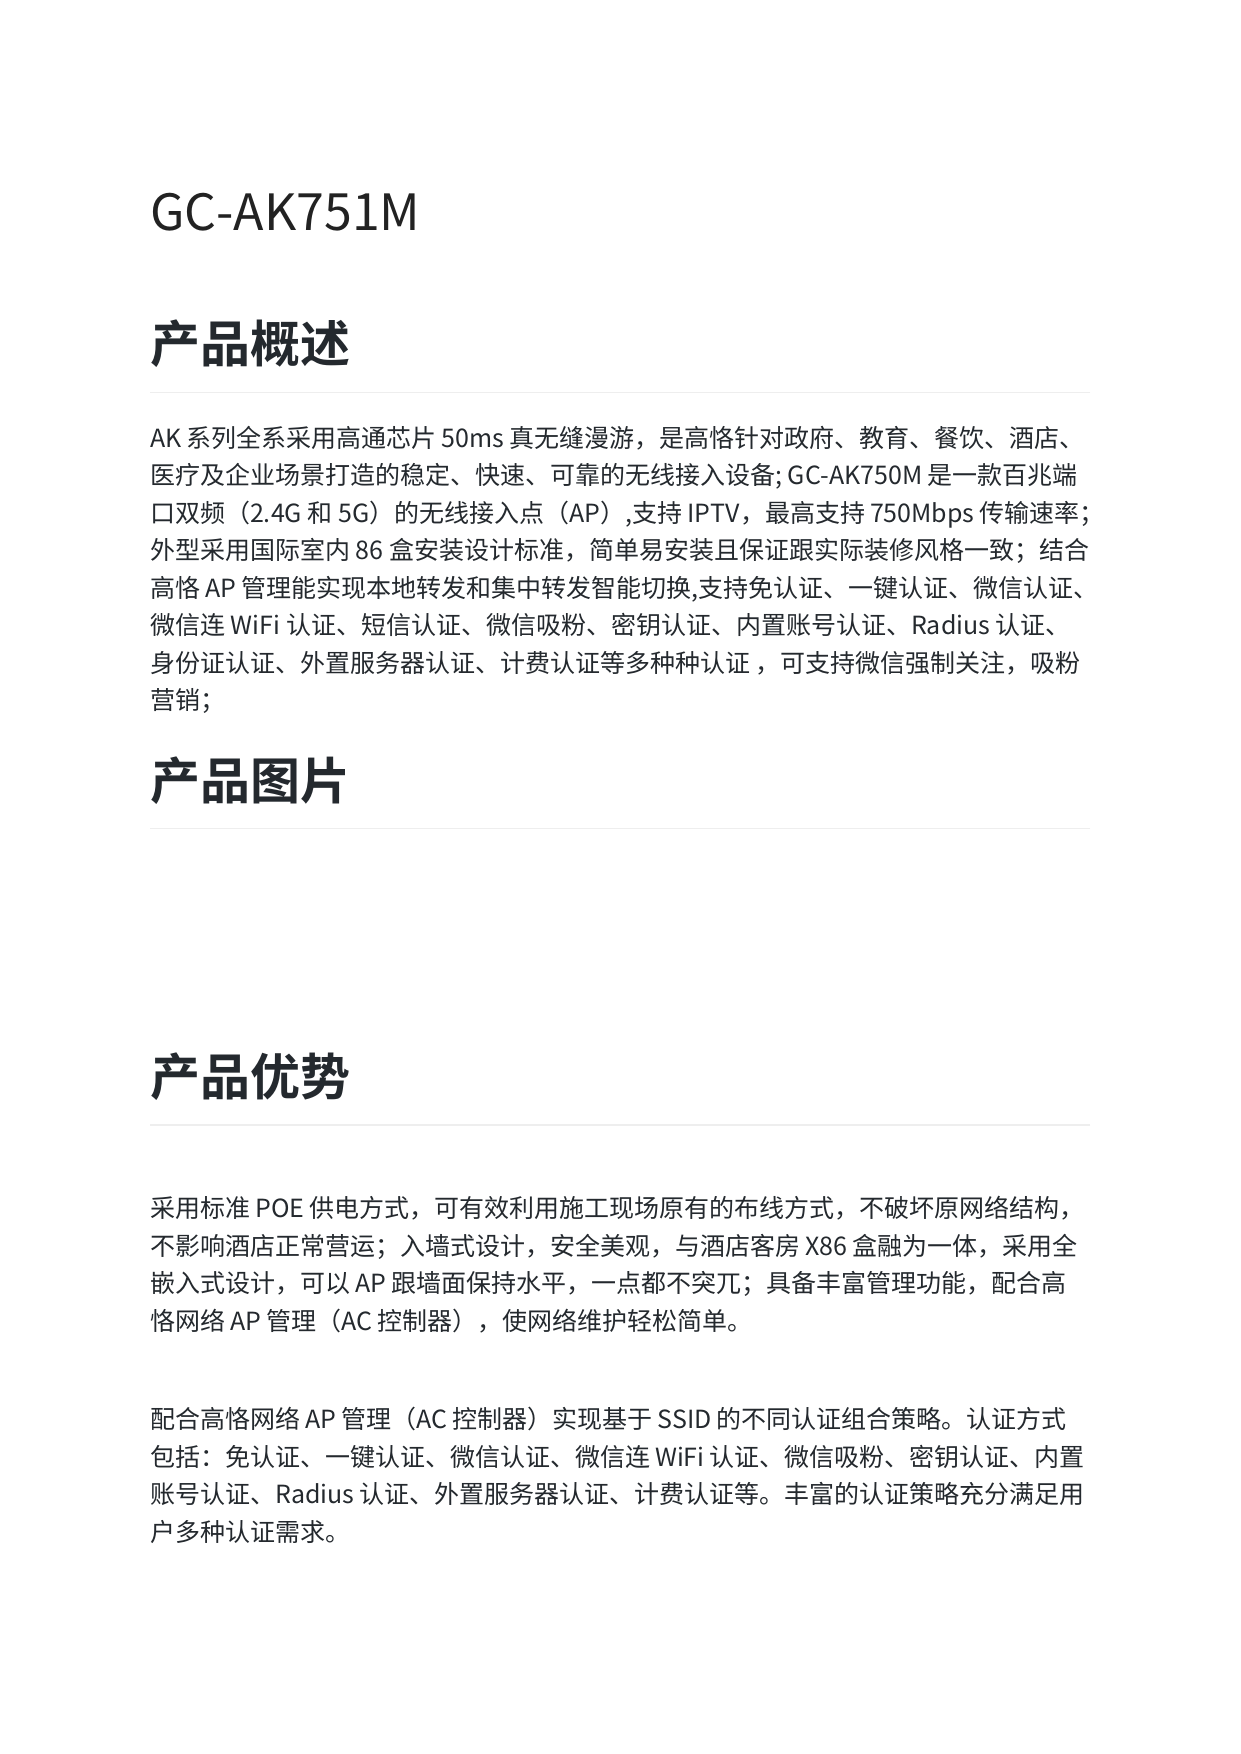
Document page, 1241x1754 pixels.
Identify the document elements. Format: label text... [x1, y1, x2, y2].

subtitle 产品图片 [150, 741, 1090, 828]
text 配合高恪网络AP管理（AC控制器）实现基于SSID的不同认证组合策略。认证方式包括：免认证、一键认证、微信认证、微信连WiFi认证、微信吸粉、密钥认证、内置账号认证、Radius认证、外置服务器认证、计费认证等。丰富的认证策略充分满足用户多种认证需求。 [150, 1361, 1090, 1549]
text AK系列全系采用高通芯片50ms真无缝漫游，是高恪针对政府、教育、餐饮、酒店、医疗及企业场景打造的稳定、快速、可靠的无线接入设备; GC-AK750M是一款百兆端口双频（2.4G 和 5G）的无线接入点（AP）,支持IPTV，最高支持750Mbps传输速率；外型采用国际室内 86 盒安装设计标准，简单易安装且保证跟实际装修风格一致；结合高恪AP管理能实现本地转发和集中转发智能切换,支持免认证、一键认证、微信认证、微信连 WiFi 认证、短信认证、微信吸粉、密钥认证、内置账号认证、Radius 认证、身份证认证、外置服务器认证、计费认证等多种种认证 ，可支持微信强制关注，吸粉营销； [150, 417, 1090, 717]
subtitle 产品概述 [150, 305, 1090, 392]
subtitle 产品优势 [150, 1038, 1090, 1124]
text GC-AK751M [150, 172, 1090, 245]
text 采用标准POE供电方式，可有效利用施工现场原有的布线方式，不破坏原网络结构，不影响酒店正常营运；入墙式设计，安全美观，与酒店客房X86盒融为一体，采用全嵌入式设计，可以AP跟墙面保持水平，一点都不突兀；具备丰富管理功能，配合高恪网络AP管理（AC控制器），使网络维护轻松简单。 [150, 1150, 1090, 1337]
